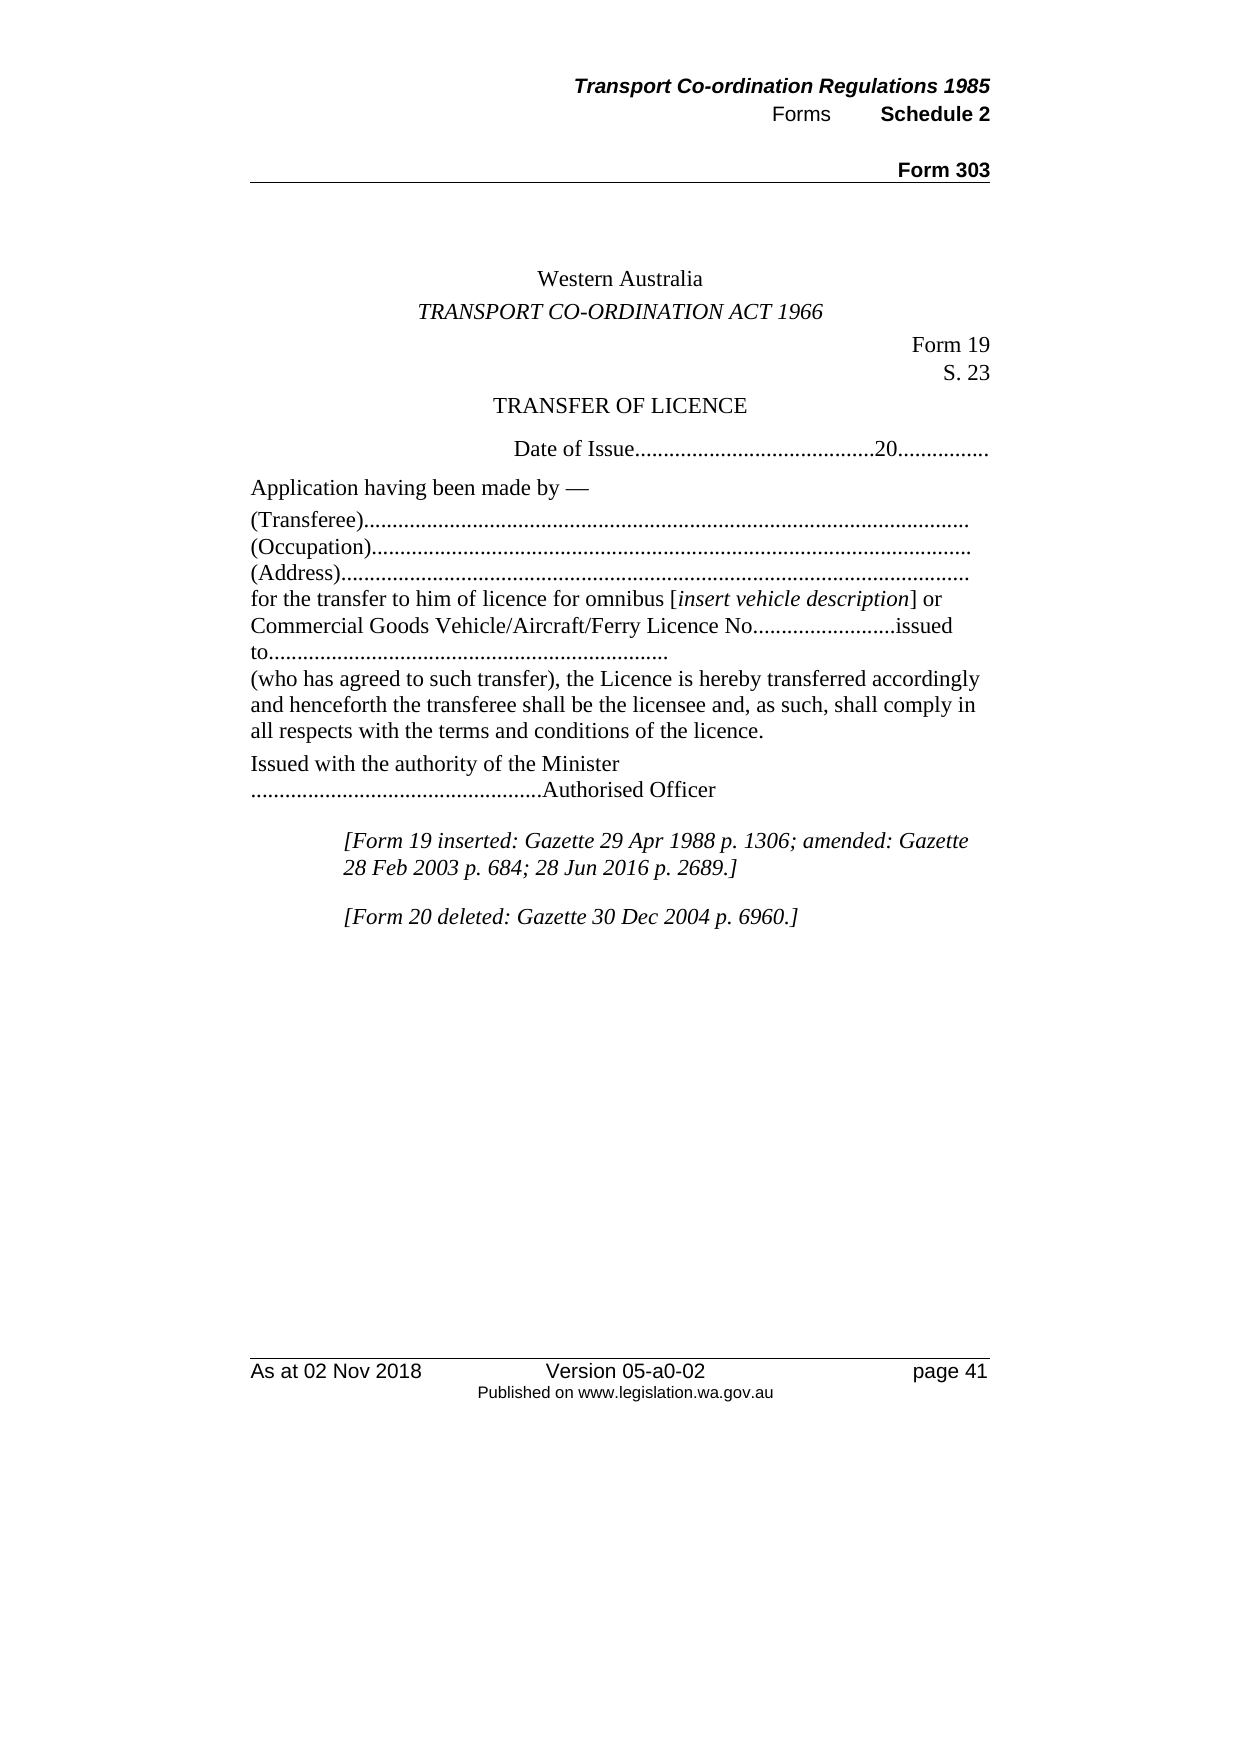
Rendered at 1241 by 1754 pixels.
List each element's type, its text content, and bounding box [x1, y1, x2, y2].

subtitle Form 19 [250, 331, 990, 358]
subtitle TRANSPORT CO-ORDINATION ACT 1966 [250, 297, 990, 324]
text ...................................................Authorised Officer [250, 776, 990, 803]
text [Form 20 deleted: Gazette 30 Dec 2004 p. 6960.] [250, 903, 990, 929]
text Issued with the authority of the Minister [250, 750, 990, 776]
text (Address).............................................................................................................. [250, 559, 990, 586]
text (Occupation)......................................................................................................... [250, 533, 990, 559]
text (who has agreed to such transfer), the Licence is hereby transferred accordingly and henceforth the transferee shall be the licensee and, as such, shall comply in all respects with the terms and conditions of the licence. [250, 664, 990, 744]
text Application having been made by — [250, 474, 990, 500]
text for the transfer to him of licence for omnibus [insert vehicle description] or Commercial Goods Vehicle/Aircraft/Ferry Licence No.........................issued to...................................................................... [250, 586, 990, 664]
subtitle S. 23 [250, 358, 990, 385]
text [Form 19 inserted: Gazette 29 Apr 1988 p. 1306; amended: Gazette 28 Feb 2003 p. 684; 28 Jun 2016 p. 2689.] [250, 828, 990, 880]
subtitle TRANSFER OF LICENCE [250, 391, 990, 418]
text Date of Issue..........................................20................ [250, 435, 990, 461]
text (Transferee).......................................................................................................... [250, 506, 990, 533]
